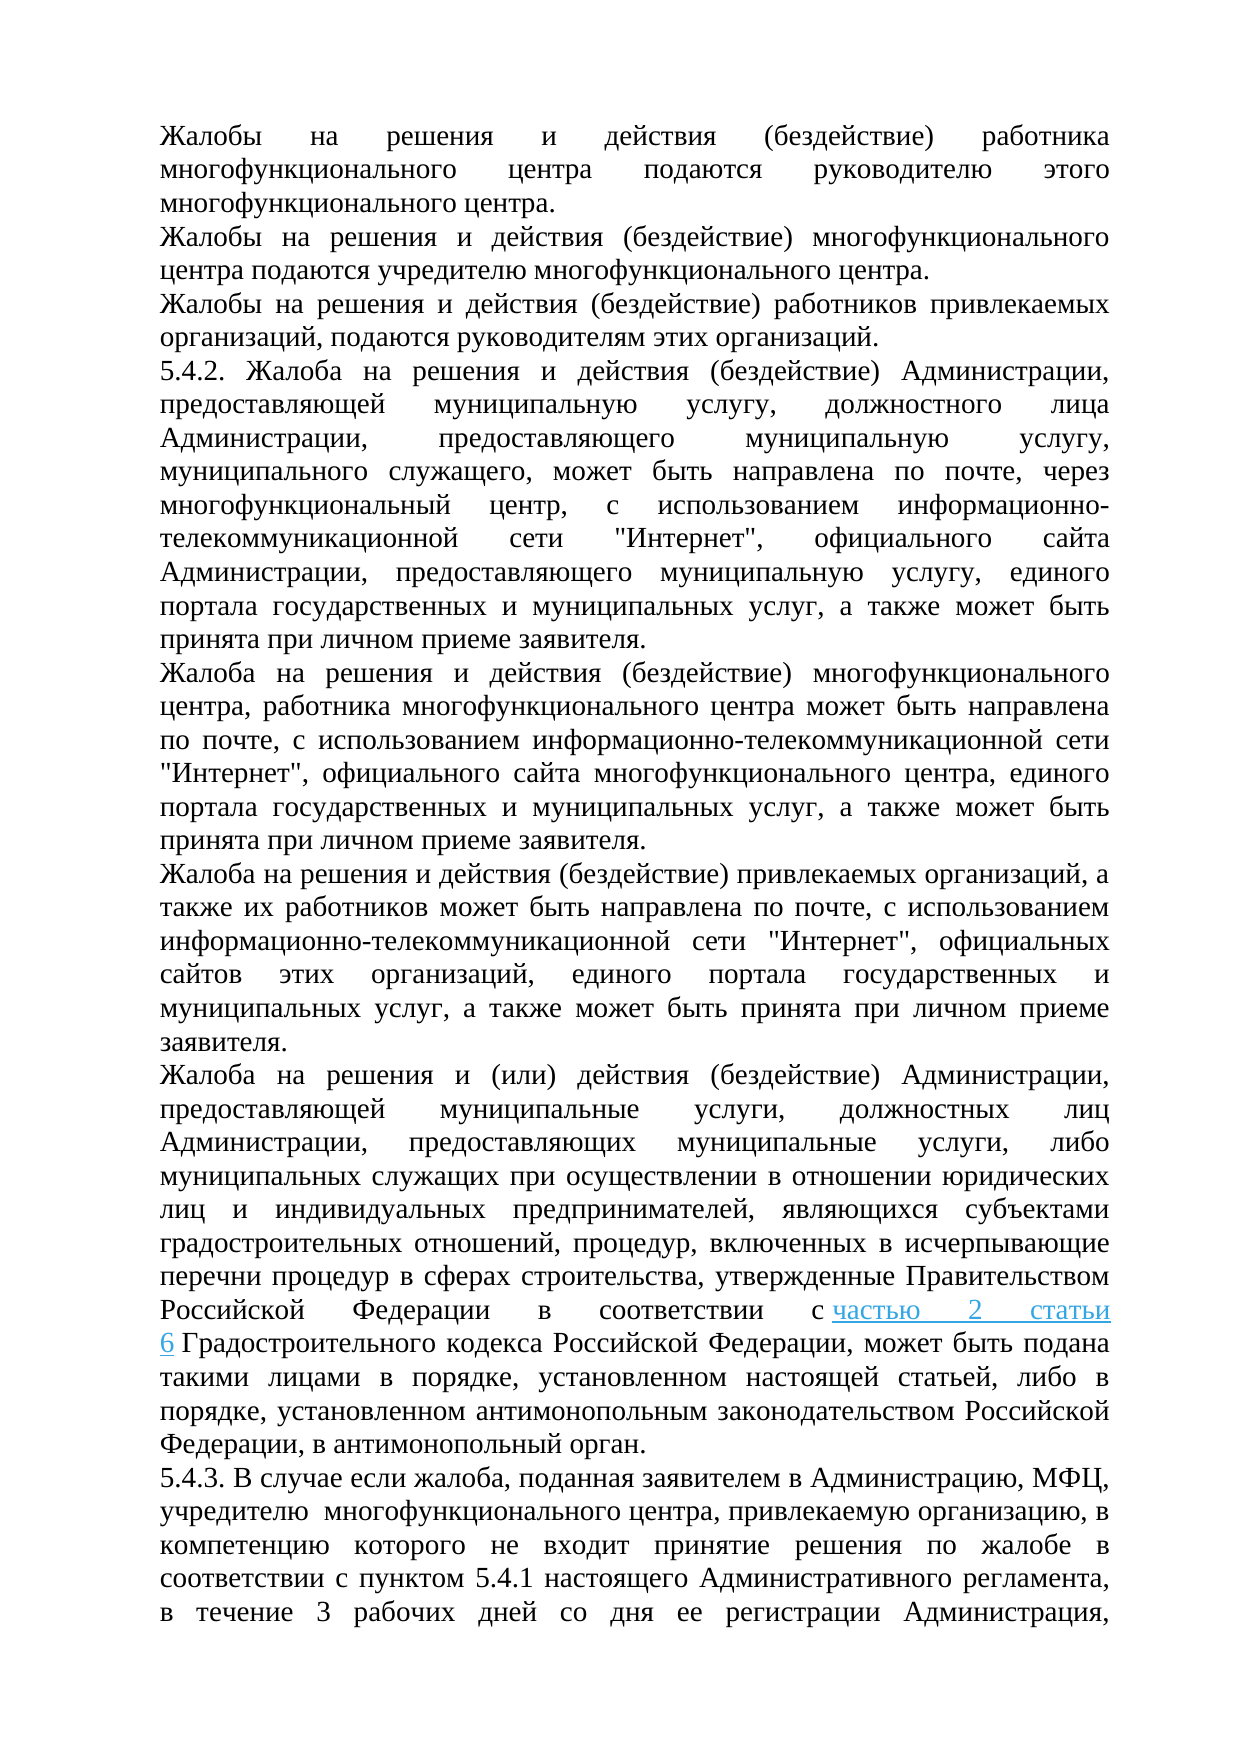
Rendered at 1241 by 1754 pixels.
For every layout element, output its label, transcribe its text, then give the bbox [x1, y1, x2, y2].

text Жалобы на решения и действия (бездействие) работника многофункционального центра подаются руководителю этого многофункционального центра. [159, 118, 1110, 219]
text Жалоба на решения и (или) действия (бездействие) Администрации, предоставляющей муниципальные услуги, должностных лиц Администрации, предоставляющих муниципальные услуги, либо муниципальных служащих при осуществлении в отношении юридических лиц и индивидуальных предпринимателей, являющихся субъектами градостроительных отношений, процедур, включенных в исчерпывающие перечни процедур в сферах строительства, утвержденные Правительством Российской Федерации в соответствии с частью 2 статьи 6 Градостроительного кодекса Российской Федерации, может быть подана такими лицами в порядке, установленном настоящей статьей, либо в порядке, установленном антимонопольным законодательством Российской Федерации, в антимонопольный орган. [159, 1057, 1110, 1460]
text Жалоба на решения и действия (бездействие) многофункционального центра, работника многофункционального центра может быть направлена по почте, с использованием информационно-телекоммуникационной сети "Интернет", официального сайта многофункционального центра, единого портала государственных и муниципальных услуг, а также может быть принята при личном приеме заявителя. [159, 655, 1110, 856]
text Жалобы на решения и действия (бездействие) работников привлекаемых организаций, подаются руководителям этих организаций. [159, 286, 1110, 353]
text Жалоба на решения и действия (бездействие) привлекаемых организаций, а также их работников может быть направлена по почте, с использованием информационно-телекоммуникационной сети "Интернет", официальных сайтов этих организаций, единого портала государственных и муниципальных услуг, а также может быть принята при личном приеме заявителя. [159, 856, 1110, 1057]
text Жалобы на решения и действия (бездействие) многофункционального центра подаются учредителю многофункционального центра. [159, 219, 1110, 286]
text 5.4.2. Жалоба на решения и действия (бездействие) Администрации, предоставляющей муниципальную услугу, должностного лица Администрации, предоставляющего муниципальную услугу, муниципального служащего, может быть направлена по почте, через многофункциональный центр, с использованием информационно-телекоммуникационной сети "Интернет", официального сайта Администрации, предоставляющего муниципальную услугу, единого портала государственных и муниципальных услуг, а также может быть принята при личном приеме заявителя. [159, 353, 1110, 655]
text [159, 1460, 1110, 1627]
